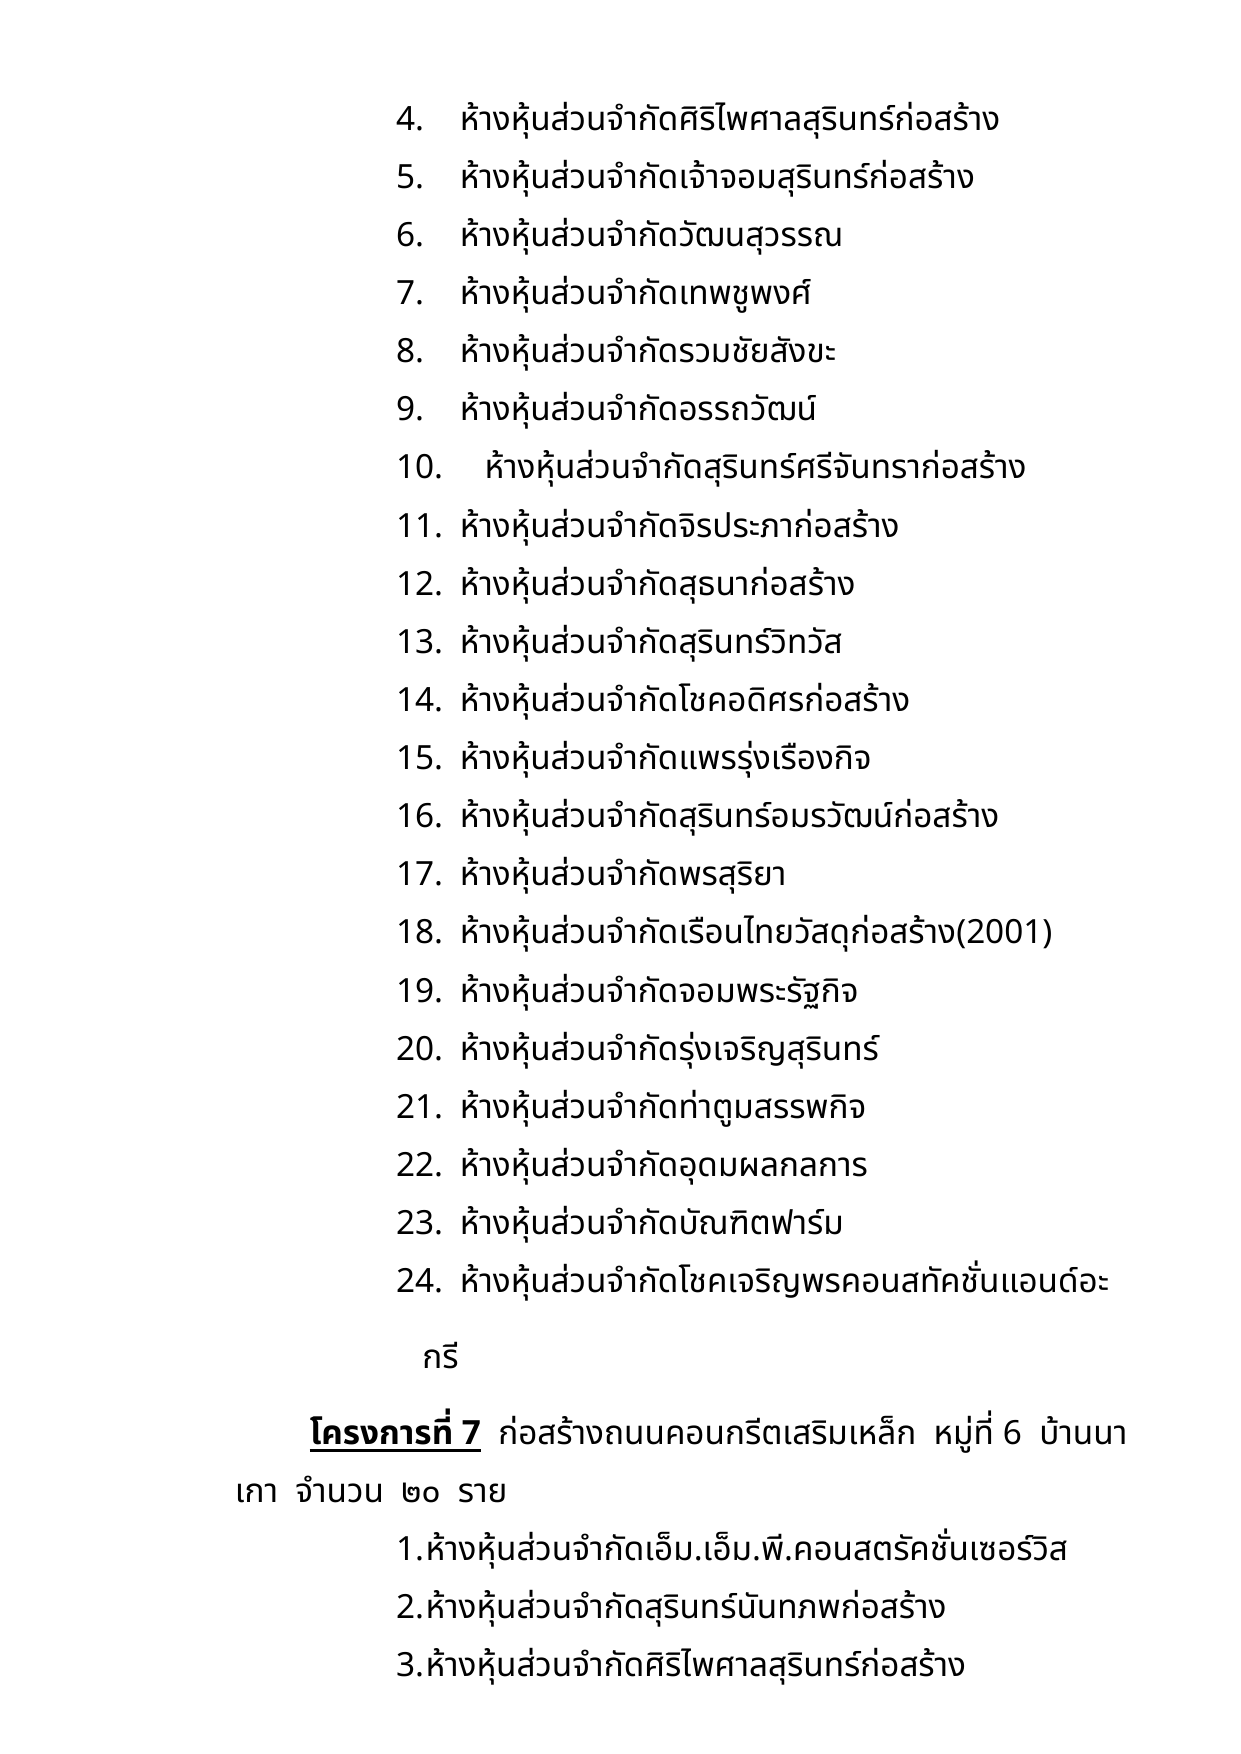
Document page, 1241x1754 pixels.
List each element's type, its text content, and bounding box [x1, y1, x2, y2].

list ห้างหุ้นส่วนจำกัดวัฒนสุวรรณ [396, 211, 1134, 261]
list ห้างหุ้นส่วนจำกัดสุรินทร์วิทวัส [396, 618, 1134, 668]
list ห้างหุ้นส่วนจำกัดรุ่งเจริญสุรินทร์ [396, 1024, 1134, 1075]
list ห้างหุ้นส่วนจำกัดอรรถวัฒน์ [396, 385, 1134, 436]
list ห้างหุ้นส่วนจำกัดเทพชูพงศ์ [396, 269, 1134, 319]
list ห้างหุ้นส่วนจำกัดท่าตูมสรรพกิจ [396, 1083, 1134, 1133]
list ห้างหุ้นส่วนจำกัดจอมพระรัฐกิจ [396, 966, 1134, 1017]
list ห้างหุ้นส่วนจำกัดเรือนไทยวัสดุก่อสร้าง(2001) [396, 908, 1134, 959]
list ห้างหุ้นส่วนจำกัดโชคเจริญพรคอนสทัคชั่นแอนด์อะกรี [396, 1257, 1134, 1383]
list ห้างหุ้นส่วนจำกัดศิริไพศาลสุรินทร์ก่อสร้าง [396, 94, 1134, 145]
list ห้างหุ้นส่วนจำกัดจิรประภาก่อสร้าง [396, 501, 1134, 552]
list ห้างหุ้นส่วนจำกัดสุรินทร์อมรวัฒน์ก่อสร้าง [396, 792, 1134, 843]
text โครงการที่ 7 ก่อสร้างถนนคอนกรีตเสริมเหล็ก หมู่ที่ 6 บ้านนาเกา จำนวน ๒๐ ราย [234, 1408, 1134, 1517]
list ห้างหุ้นส่วนจำกัดพรสุริยา [396, 850, 1134, 901]
list ห้างหุ้นส่วนจำกัดสุรินทร์ศรีจันทราก่อสร้าง [396, 443, 1134, 494]
list ห้างหุ้นส่วนจำกัดสุธนาก่อสร้าง [396, 559, 1134, 610]
list ห้างหุ้นส่วนจำกัดบัณฑิตฟาร์ม [396, 1199, 1134, 1249]
list ห้างหุ้นส่วนจำกัดอุดมผลกลการ [396, 1141, 1134, 1191]
list ห้างหุ้นส่วนจำกัดเจ้าจอมสุรินทร์ก่อสร้าง [396, 153, 1134, 203]
list ห้างหุ้นส่วนจำกัดเอ็ม.เอ็ม.พี.คอนสตรัคชั่นเซอร์วิส [396, 1524, 1134, 1575]
list ห้างหุ้นส่วนจำกัดศิริไพศาลสุรินทร์ก่อสร้าง [396, 1641, 1134, 1691]
list ห้างหุ้นส่วนจำกัดแพรรุ่งเรืองกิจ [396, 734, 1134, 784]
list ห้างหุ้นส่วนจำกัดรวมชัยสังขะ [396, 327, 1134, 378]
list ห้างหุ้นส่วนจำกัดสุรินทร์นันทภพก่อสร้าง [396, 1583, 1134, 1633]
list ห้างหุ้นส่วนจำกัดโชคอดิศรก่อสร้าง [396, 676, 1134, 726]
